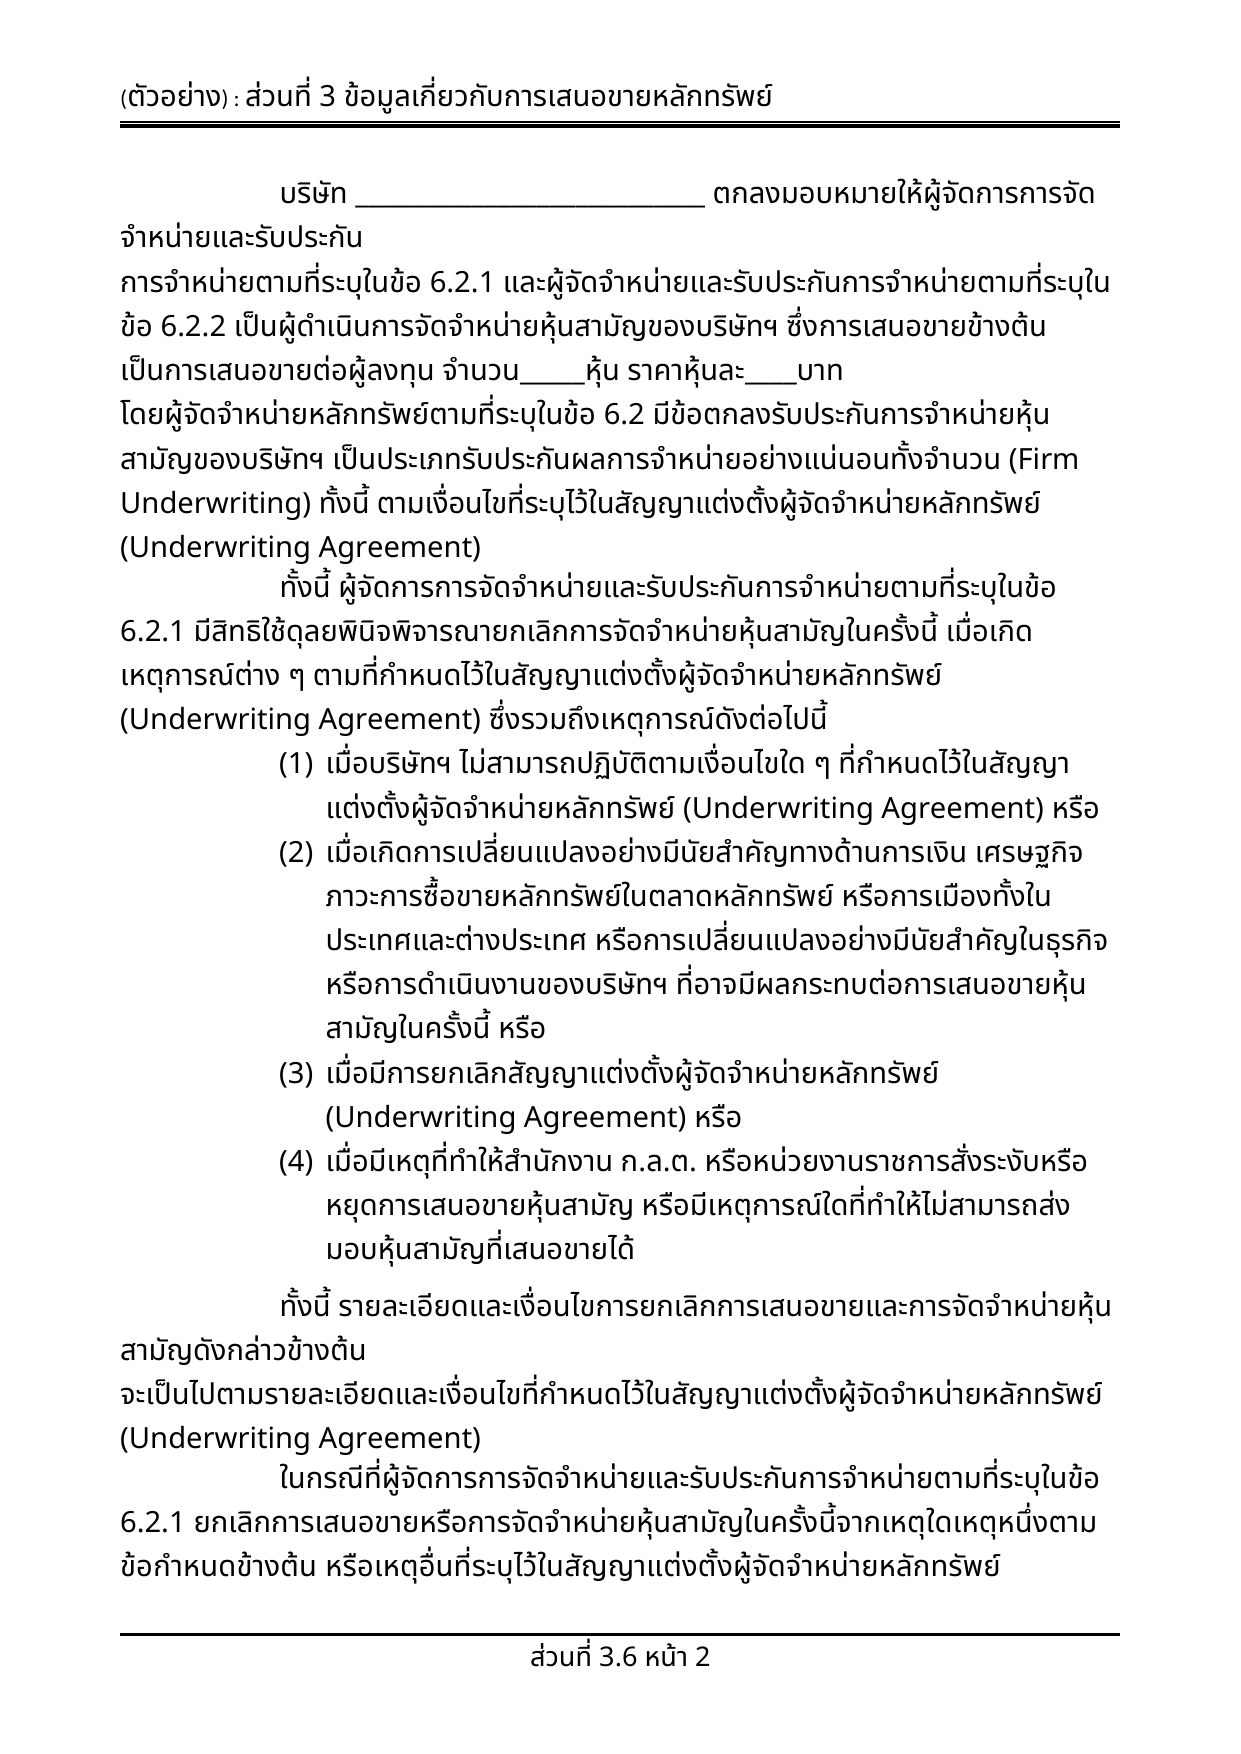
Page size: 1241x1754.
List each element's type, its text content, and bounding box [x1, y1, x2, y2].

list บริษัท ___________________________ ตกลงมอบหมายให้ผู้จัดการการจัดจำหน่ายและรับประกัน การจำหน่ายตามที่ระบุในข้อ 6.2.1 และผู้จัดจำหน่ายและรับประกันการจำหน่ายตามที่ระบุในข้อ 6.2.2 เป็นผู้ดำเนินการจัดจำหน่ายหุ้นสามัญของบริษัทฯ ซึ่งการเสนอขายข้างต้นเป็นการเสนอขายต่อผู้ลงทุน จำนวน_____หุ้น ราคาหุ้นละ____บาท โดยผู้จัดจำหน่ายหลักทรัพย์ตามที่ระบุในข้อ 6.2 มีข้อตกลงรับประกันการจำหน่ายหุ้นสามัญของบริษัทฯ เป็นประเภทรับประกันผลการจำหน่ายอย่างแน่นอนทั้งจำนวน (Firm Underwriting) ทั้งนี้ ตามเงื่อนไขที่ระบุไว้ในสัญญาแต่งตั้งผู้จัดจำหน่ายหลักทรัพย์ (Underwriting Agreement) [120, 172, 1120, 566]
list ทั้งนี้ ผู้จัดการการจัดจำหน่ายและรับประกันการจำหน่ายตามที่ระบุในข้อ 6.2.1 มีสิทธิใช้ดุลยพินิจพิจารณายกเลิกการจัดจำหน่ายหุ้นสามัญในครั้งนี้ เมื่อเกิดเหตุการณ์ต่าง ๆ ตามที่กำหนดไว้ในสัญญาแต่งตั้งผู้จัดจำหน่ายหลักทรัพย์ (Underwriting Agreement) ซึ่งรวมถึงเหตุการณ์ดังต่อไปนี้ [120, 566, 1120, 743]
list ทั้งนี้ รายละเอียดและเงื่อนไขการยกเลิกการเสนอขายและการจัดจำหน่ายหุ้นสามัญดังกล่าวข้างต้น จะเป็นไปตามรายละเอียดและเงื่อนไขที่กำหนดไว้ในสัญญาแต่งตั้งผู้จัดจำหน่ายหลักทรัพย์ (Underwriting Agreement) [120, 1285, 1120, 1457]
list เมื่อมีเหตุที่ทำให้สำนักงาน ก.ล.ต. หรือหน่วยงานราชการสั่งระงับหรือหยุดการเสนอขายหุ้นสามัญ หรือมีเหตุการณ์ใดที่ทำให้ไม่สามารถส่งมอบหุ้นสามัญที่เสนอขายได้ [279, 1140, 1120, 1273]
list เมื่อมีการยกเลิกสัญญาแต่งตั้งผู้จัดจำหน่ายหลักทรัพย์ (Underwriting Agreement) หรือ [279, 1052, 1120, 1140]
list เมื่อบริษัทฯ ไม่สามารถปฏิบัติตามเงื่อนไขใด ๆ ที่กำหนดไว้ในสัญญาแต่งตั้งผู้จัดจำหน่ายหลักทรัพย์ (Underwriting Agreement) หรือ [279, 743, 1120, 831]
list เมื่อเกิดการเปลี่ยนแปลงอย่างมีนัยสำคัญทางด้านการเงิน เศรษฐกิจ ภาวะการซื้อขายหลักทรัพย์ในตลาดหลักทรัพย์ หรือการเมืองทั้งในประเทศและต่างประเทศ หรือการเปลี่ยนแปลงอย่างมีนัยสำคัญในธุรกิจหรือการดำเนินงานของบริษัทฯ ที่อาจมีผลกระทบต่อการเสนอขายหุ้นสามัญในครั้งนี้ หรือ [279, 831, 1120, 1052]
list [120, 1457, 1120, 1589]
